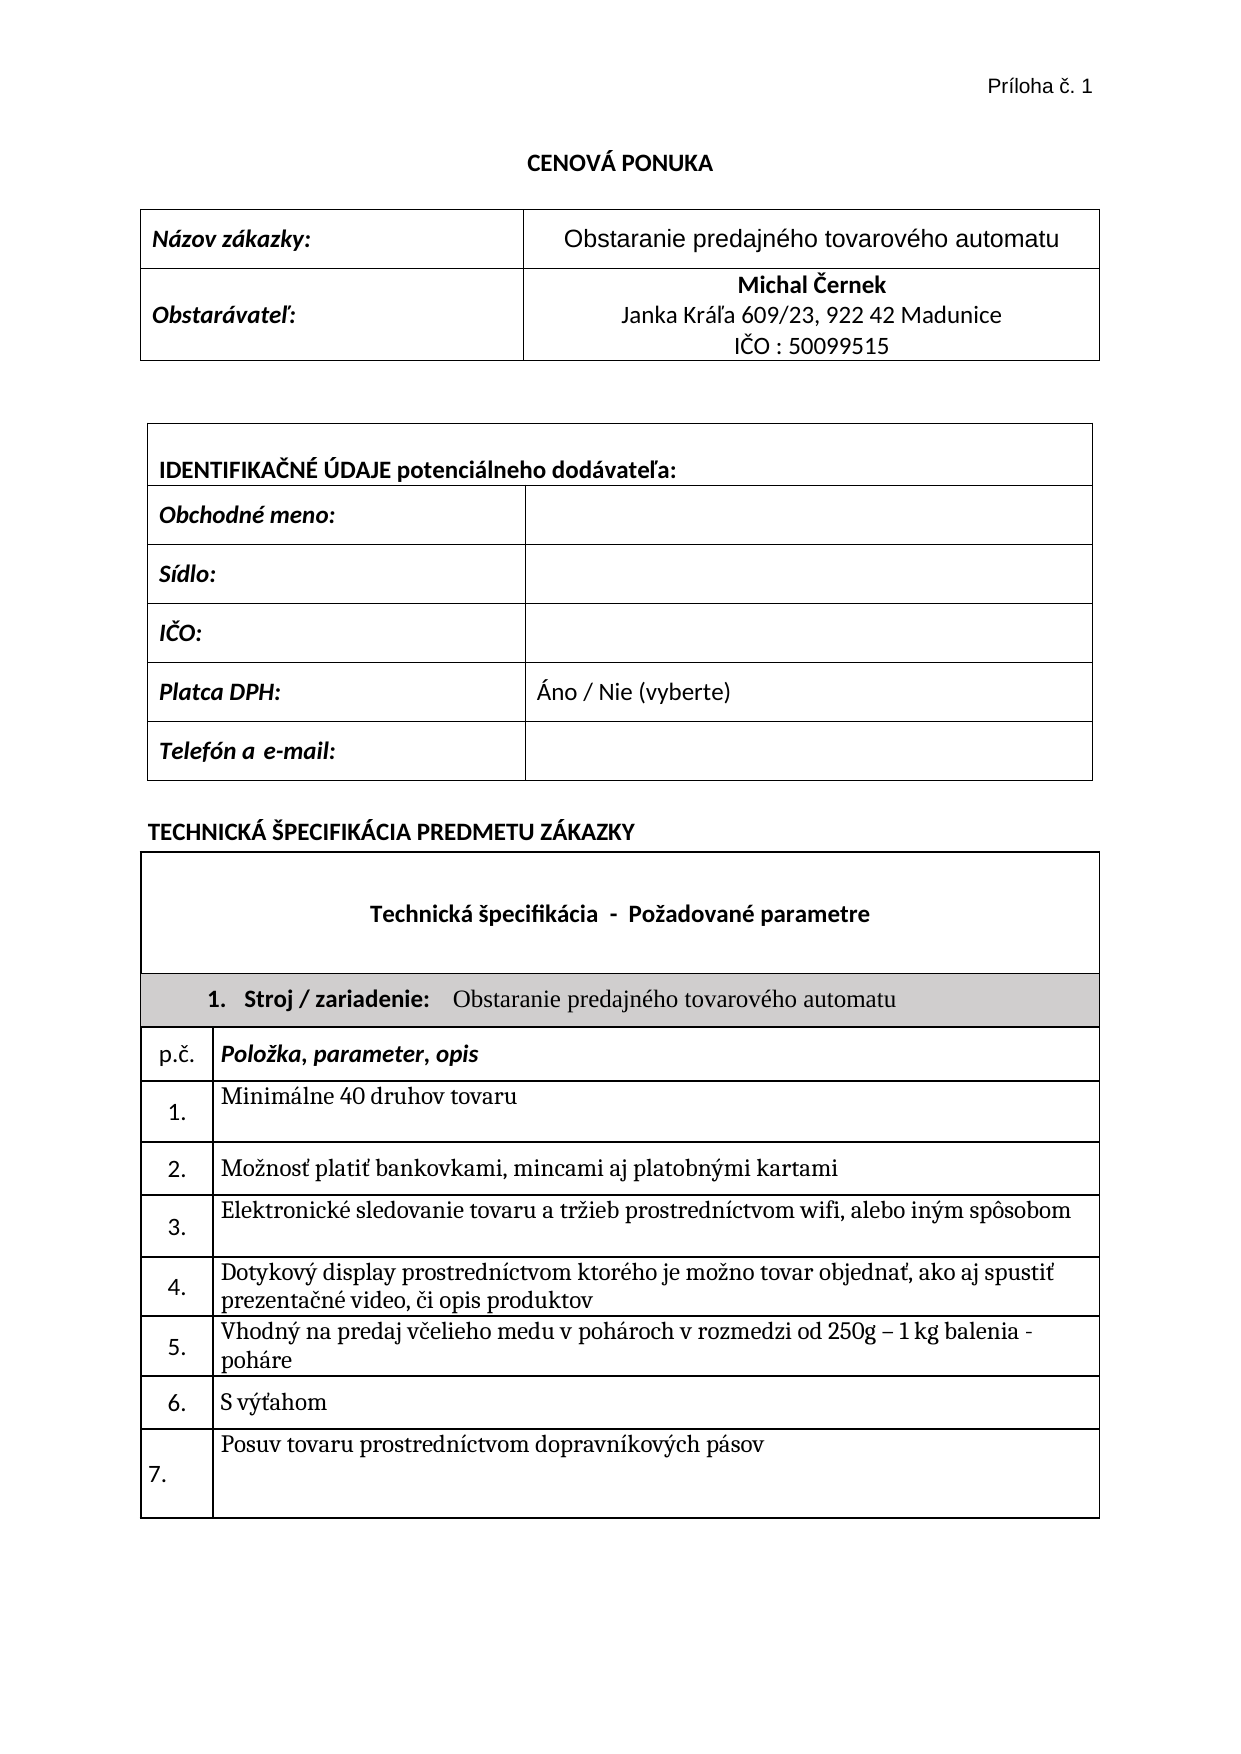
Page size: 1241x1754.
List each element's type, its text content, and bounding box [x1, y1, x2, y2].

text Cenová ponuka [148, 148, 1093, 178]
table_cell Michal Černek Janka Kráľa 609/23, 922 42 Madunice IČO : 50099515 [524, 269, 1099, 360]
table_cell Položka, parameter, opis [214, 1028, 1099, 1080]
table_cell Telefón a e-mail: [148, 722, 525, 780]
table_cell Obstarávateľ: [141, 269, 523, 360]
table_cell [526, 545, 1092, 603]
table_header Obstaranie predajného tovarového automatu [524, 210, 1099, 268]
table_cell Sídlo: [148, 545, 525, 603]
table_cell Možnosť platiť bankovkami, mincami aj platobnými kartami [214, 1143, 1099, 1194]
table_cell 7. [142, 1430, 212, 1517]
table_cell 1. [142, 1082, 212, 1141]
table_cell Vhodný na predaj včelieho medu v pohároch v rozmedzi od 250g – 1 kg balenia - poháre [214, 1317, 1099, 1375]
table_cell Obchodné meno: [148, 486, 525, 543]
table_cell 3. [142, 1196, 212, 1256]
text Technická špecifikácia predmetu zákazky [148, 816, 1093, 846]
table_cell Dotykový display prostredníctvom ktorého je možno tovar objednať, ako aj spustiť prezentačné video, či opis produktov [214, 1258, 1099, 1315]
table_cell p.č. [142, 1028, 212, 1080]
table_cell Platca DPH: [148, 663, 525, 721]
table_cell [526, 722, 1092, 780]
table_cell 6. [142, 1377, 212, 1428]
table_cell 2. [142, 1143, 212, 1194]
table_cell [526, 604, 1092, 662]
table_cell Elektronické sledovanie tovaru a tržieb prostredníctvom wifi, alebo iným spôsobom [214, 1196, 1099, 1256]
table_cell Áno / Nie (vyberte) [526, 663, 1092, 721]
table_cell Minimálne 40 druhov tovaru [214, 1082, 1099, 1141]
table_cell 4. [142, 1258, 212, 1315]
table_cell [526, 486, 1092, 543]
table_cell 5. [142, 1317, 212, 1375]
table_cell Stroj / zariadenie: Obstaranie predajného tovarového automatu [141, 974, 1099, 1026]
table_header IDENTIFIKAČNÉ ÚDAJE potenciálneho dodávateľa: [148, 424, 1092, 484]
table_header Technická špecifikácia - Požadované parametre [142, 853, 1099, 973]
table_cell S výťahom [214, 1377, 1099, 1428]
table_header Názov zákazky: [141, 210, 523, 268]
table_cell Posuv tovaru prostredníctvom dopravníkových pásov [214, 1430, 1099, 1517]
table_cell IČO: [148, 604, 525, 662]
